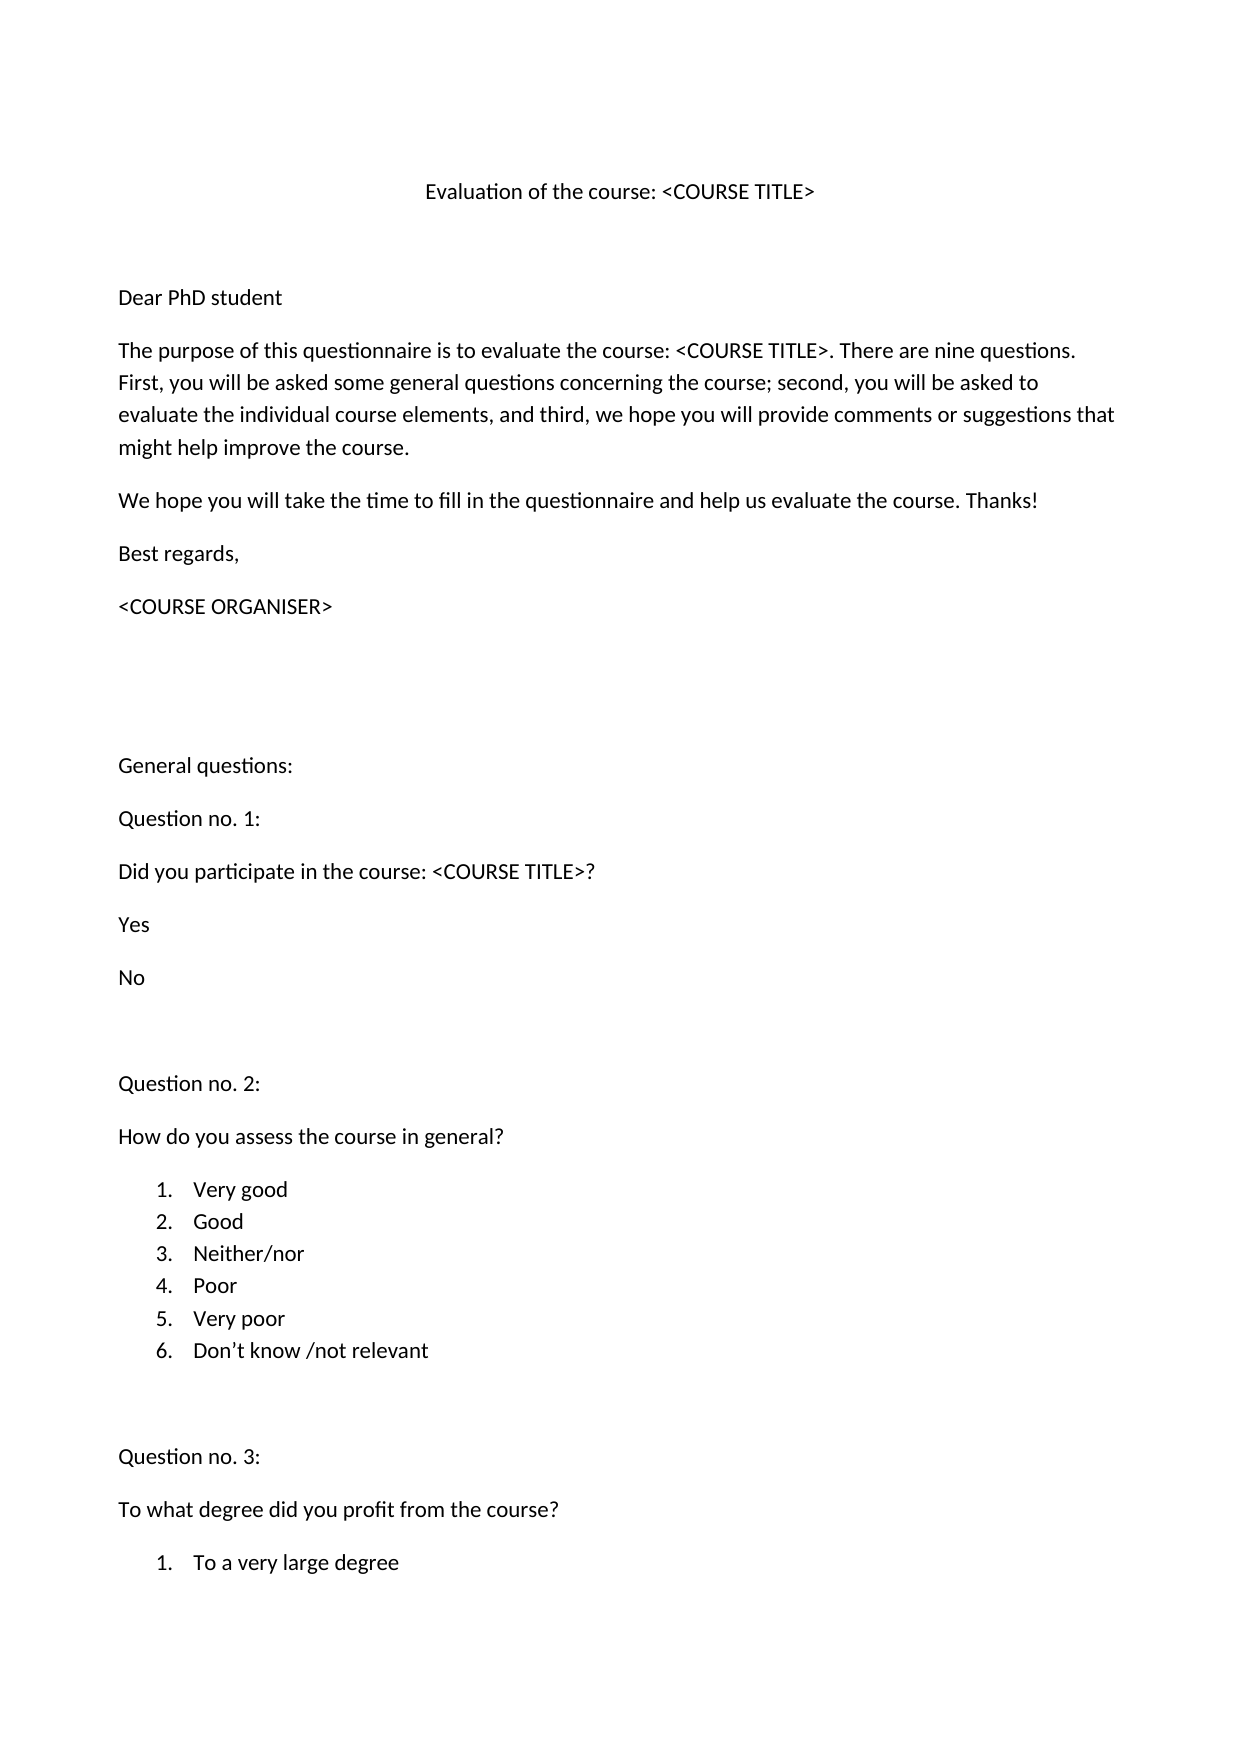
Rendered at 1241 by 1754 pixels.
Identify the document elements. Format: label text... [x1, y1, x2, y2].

text Question no. 3: [118, 1442, 1122, 1470]
list Don’t know /not relevant [156, 1336, 1122, 1364]
text Evaluation of the course: <COURSE TITLE> [118, 177, 1122, 205]
list Very poor [156, 1304, 1122, 1332]
text Did you participate in the course: <COURSE TITLE>? [118, 857, 1122, 885]
list Neither/nor [156, 1239, 1122, 1267]
text Question no. 1: [118, 804, 1122, 832]
text How do you assess the course in general? [118, 1122, 1122, 1150]
list To a very large degree [156, 1548, 1122, 1576]
text Best regards, [118, 539, 1122, 567]
text Dear PhD student [118, 283, 1122, 311]
text To what degree did you profit from the course? [118, 1495, 1122, 1523]
text Question no. 2: [118, 1069, 1122, 1097]
text The purpose of this questionnaire is to evaluate the course: <COURSE TITLE>. There are nine questions. First, you will be asked some general questions concerning the course; second, you will be asked to evaluate the individual course elements, and third, we hope you will provide comments or suggestions that might help improve the course. [118, 336, 1122, 461]
text No [118, 963, 1122, 991]
list Good [156, 1207, 1122, 1235]
text Yes [118, 910, 1122, 938]
list Very good [156, 1175, 1122, 1203]
text <COURSE ORGANISER> [118, 592, 1122, 620]
text We hope you will take the time to fill in the questionnaire and help us evaluate the course. Thanks! [118, 486, 1122, 514]
list Poor [156, 1272, 1122, 1300]
text General questions: [118, 751, 1122, 779]
